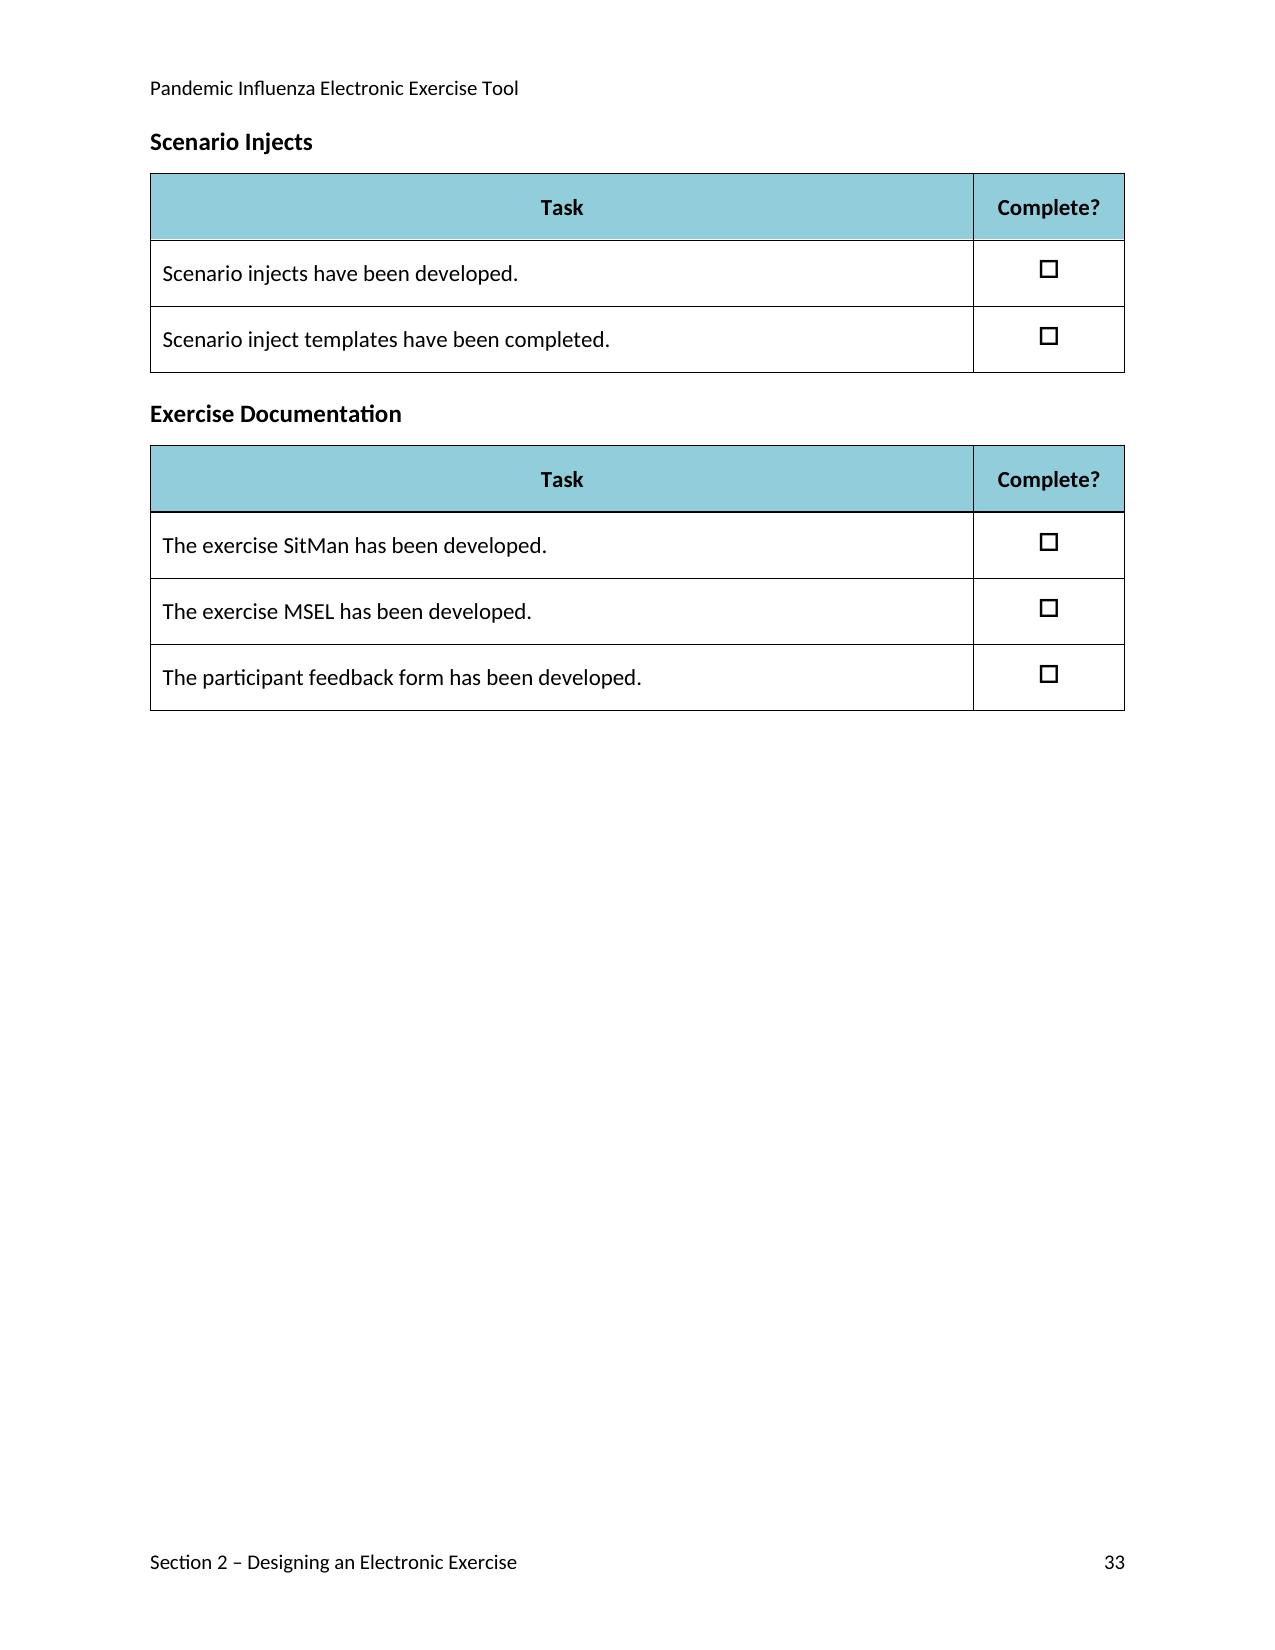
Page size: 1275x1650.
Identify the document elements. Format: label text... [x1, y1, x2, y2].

table_header Task [151, 446, 973, 511]
text Scenario Injects [150, 126, 1125, 156]
table_cell [974, 241, 1124, 306]
table_cell The exercise SitMan has been developed. [151, 513, 973, 578]
table_header Task [151, 174, 973, 239]
text Exercise Documentation [150, 398, 1125, 428]
table_cell [974, 513, 1124, 578]
table_cell [974, 307, 1124, 372]
table_cell [974, 579, 1124, 644]
table_header Complete? [974, 174, 1124, 239]
table_cell [974, 645, 1124, 710]
table_cell The participant feedback form has been developed. [151, 645, 973, 710]
table_cell Scenario inject templates have been completed. [151, 307, 973, 372]
table_cell The exercise MSEL has been developed. [151, 579, 973, 644]
table_header Complete? [974, 446, 1124, 511]
table_cell Scenario injects have been developed. [151, 241, 973, 306]
